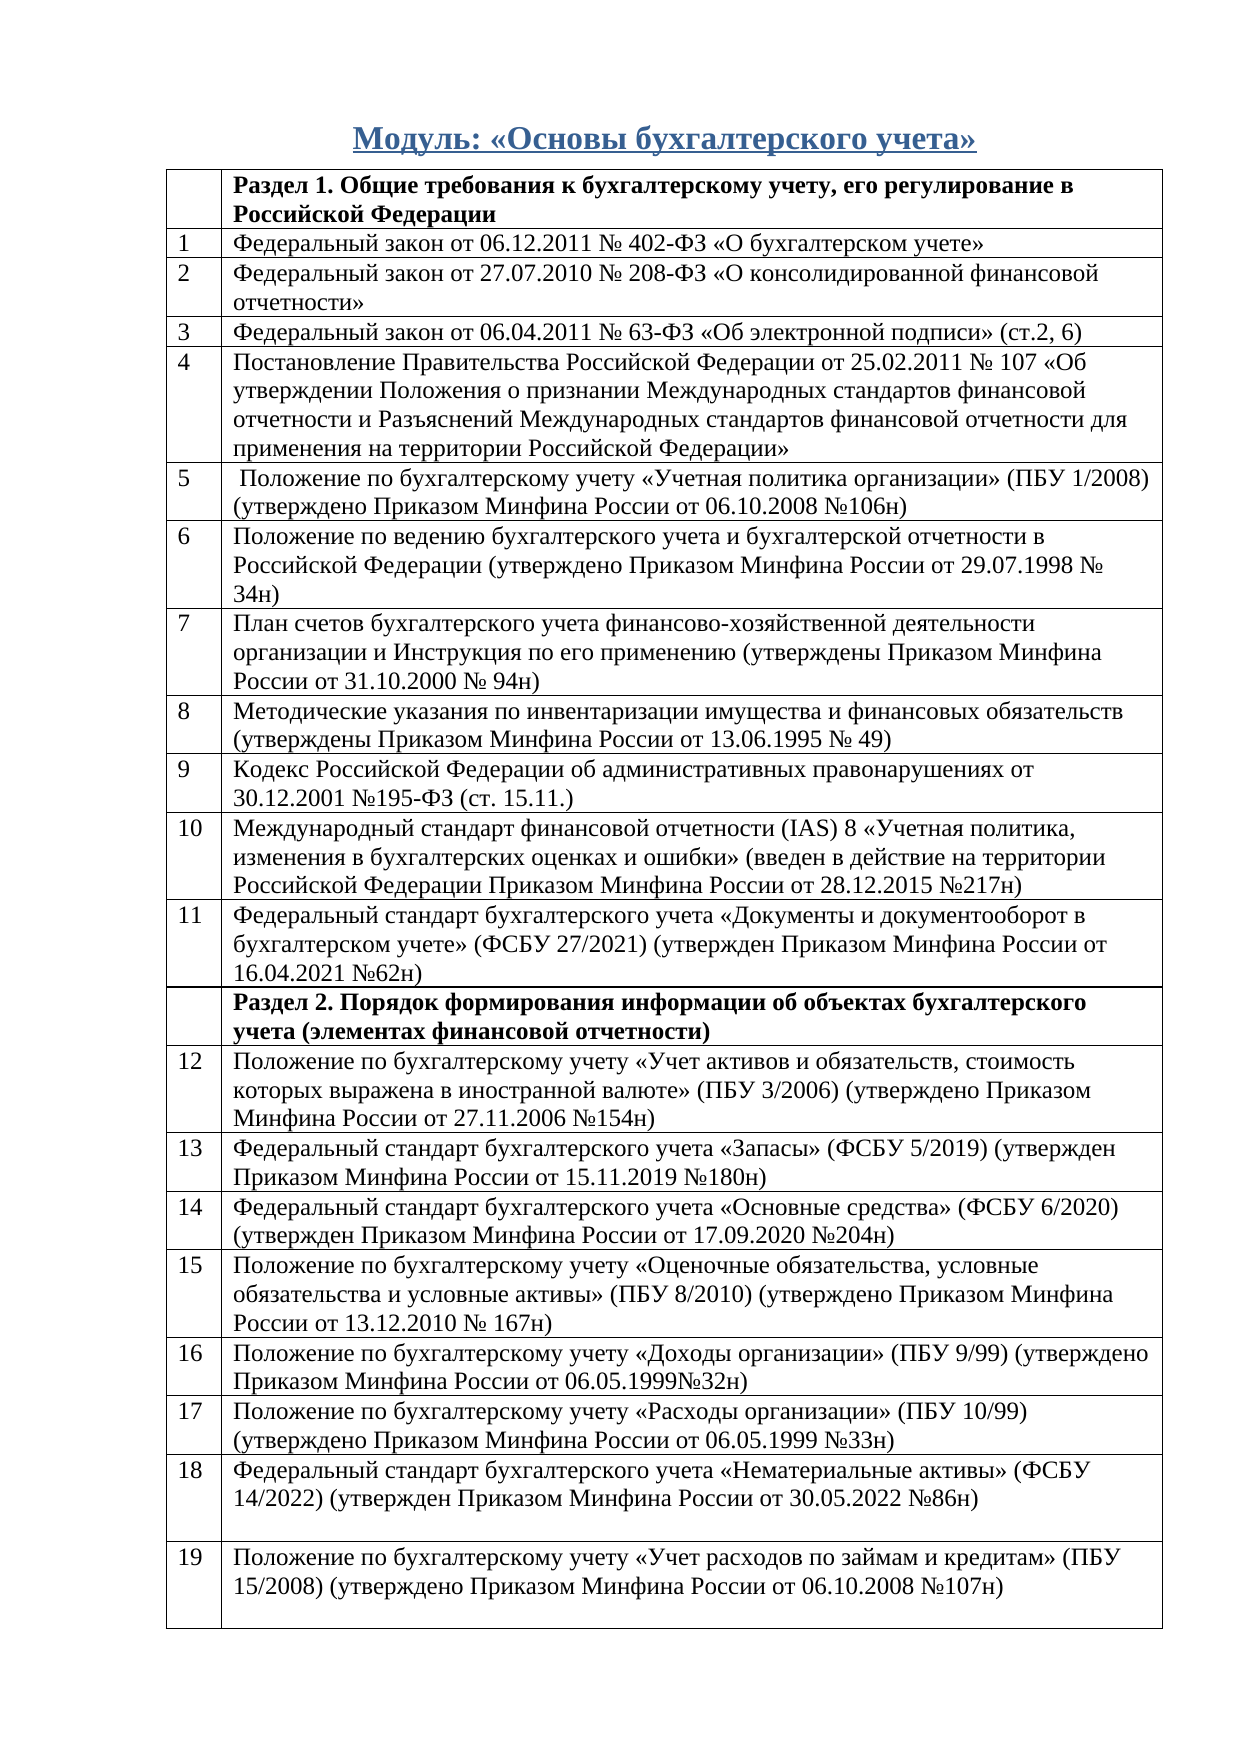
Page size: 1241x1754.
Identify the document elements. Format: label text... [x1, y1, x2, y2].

table_cell 8 [167, 696, 221, 753]
table_cell Положение по бухгалтерскому учету «Учет расходов по займам и кредитам» (ПБУ 15/2008) (утверждено Приказом Минфина России от 06.10.2008 №107н) [222, 1542, 1162, 1628]
table_cell Положение по ведению бухгалтерского учета и бухгалтерской отчетности в Российской Федерации (утверждено Приказом Минфина России от 29.07.1998 № 34н) [222, 521, 1162, 607]
table_cell Положение по бухгалтерскому учету «Учет активов и обязательств, стоимость которых выражена в иностранной валюте» (ПБУ 3/2006) (утверждено Приказом Минфина России от 27.11.2006 №154н) [222, 1046, 1162, 1132]
table_cell 19 [167, 1542, 221, 1628]
table_cell Положение по бухгалтерскому учету «Доходы организации» (ПБУ 9/99) (утверждено Приказом Минфина России от 06.05.1999№32н) [222, 1338, 1162, 1395]
table_cell Кодекс Российской Федерации об административных правонарушениях от 30.12.2001 №195-ФЗ (ст. 15.11.) [222, 754, 1162, 812]
table_cell 7 [167, 609, 221, 695]
table_cell 5 [167, 463, 221, 520]
table_cell Федеральный закон от 06.04.2011 № 63-ФЗ «Об электронной подписи» (ст.2, 6) [222, 317, 1162, 346]
table_cell 18 [167, 1455, 221, 1541]
table_cell 2 [167, 258, 221, 316]
table_cell 6 [167, 521, 221, 607]
table_cell 9 [167, 754, 221, 812]
table_cell Международный стандарт финансовой отчетности (IAS) 8 «Учетная политика, изменения в бухгалтерских оценках и ошибки» (введен в действие на территории Российской Федерации Приказом Минфина России от 28.12.2015 №217н) [222, 813, 1162, 899]
table_cell Положение по бухгалтерскому учету «Учетная политика организации» (ПБУ 1/2008) (утверждено Приказом Минфина России от 06.10.2008 №106н) [222, 463, 1162, 520]
table_cell 11 [167, 900, 221, 986]
table_cell 1 [167, 229, 221, 257]
table_cell Федеральный закон от 27.07.2010 № 208-ФЗ «О консолидированной финансовой отчетности» [222, 258, 1162, 316]
table_cell 17 [167, 1396, 221, 1454]
table_cell План счетов бухгалтерского учета финансово-хозяйственной деятельности организации и Инструкция по его применению (утверждены Приказом Минфина России от 31.10.2000 № 94н) [222, 609, 1162, 695]
table_cell 15 [167, 1250, 221, 1337]
table_header [167, 170, 221, 227]
table_cell Методические указания по инвентаризации имущества и финансовых обязательств (утверждены Приказом Минфина России от 13.06.1995 № 49) [222, 696, 1162, 753]
table_header Раздел 1. Общие требования к бухгалтерскому учету, его регулирование в Российской Федерации [222, 170, 1162, 227]
table_cell 4 [167, 347, 221, 462]
table_cell 3 [167, 317, 221, 346]
table_cell Раздел 2. Порядок формирования информации об объектах бухгалтерского учета (элементах финансовой отчетности) [222, 988, 1162, 1045]
table_cell 14 [167, 1192, 221, 1249]
table_cell 16 [167, 1338, 221, 1395]
table_cell 12 [167, 1046, 221, 1132]
table_cell Федеральный стандарт бухгалтерского учета «Основные средства» (ФСБУ 6/2020) (утвержден Приказом Минфина России от 17.09.2020 №204н) [222, 1192, 1162, 1249]
table_cell Федеральный закон от 06.12.2011 № 402-ФЗ «О бухгалтерском учете» [222, 229, 1162, 257]
table_cell [167, 988, 221, 1045]
table_cell Федеральный стандарт бухгалтерского учета «Нематериальные активы» (ФСБУ 14/2022) (утвержден Приказом Минфина России от 30.05.2022 №86н) [222, 1455, 1162, 1541]
table_cell 10 [167, 813, 221, 899]
table_cell Положение по бухгалтерскому учету «Оценочные обязательства, условные обязательства и условные активы» (ПБУ 8/2010) (утверждено Приказом Минфина России от 13.12.2010 № 167н) [222, 1250, 1162, 1337]
table_cell Положение по бухгалтерскому учету «Расходы организации» (ПБУ 10/99) (утверждено Приказом Минфина России от 06.05.1999 №33н) [222, 1396, 1162, 1454]
subtitle Модуль: «Основы бухгалтерского учета» [177, 118, 1152, 156]
table_cell Федеральный стандарт бухгалтерского учета «Документы и документооборот в бухгалтерском учете» (ФСБУ 27/2021) (утвержден Приказом Минфина России от 16.04.2021 №62н) [222, 900, 1162, 986]
table_cell Федеральный стандарт бухгалтерского учета «Запасы» (ФСБУ 5/2019) (утвержден Приказом Минфина России от 15.11.2019 №180н) [222, 1133, 1162, 1191]
table_cell 13 [167, 1133, 221, 1191]
table_cell Постановление Правительства Российской Федерации от 25.02.2011 № 107 «Об утверждении Положения о признании Международных стандартов финансовой отчетности и Разъяснений Международных стандартов финансовой отчетности для применения на территории Российской Федерации» [222, 347, 1162, 462]
